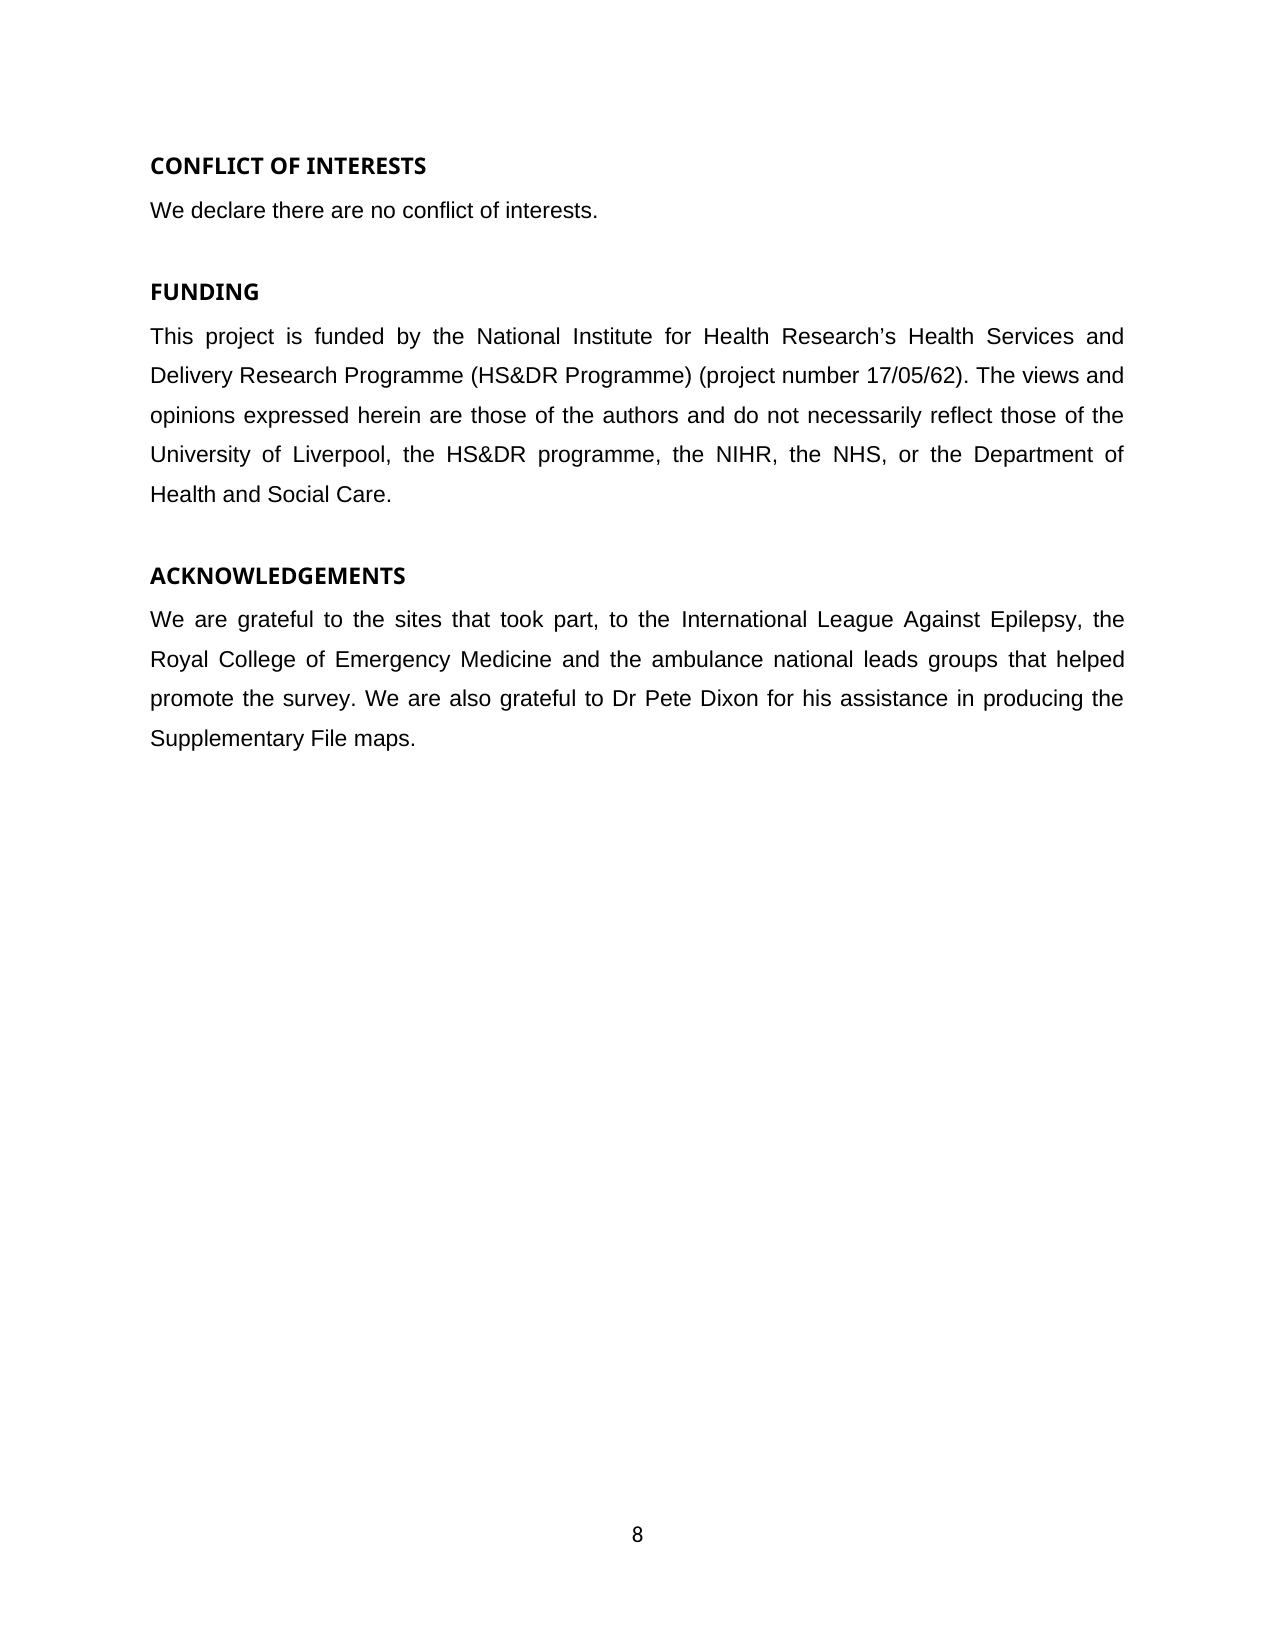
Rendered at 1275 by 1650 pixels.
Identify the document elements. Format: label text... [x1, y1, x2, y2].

text This project is funded by the National Institute for Health Research’s Health Services and Delivery Research Programme (HS&DR Programme) (project number 17/05/62). The views and opinions expressed herein are those of the authors and do not necessarily reflect those of the University of Liverpool, the HS&DR programme, the NIHR, the NHS, or the Department of Health and Social Care. [150, 323, 1125, 507]
text We declare there are no conflict of interests. [150, 197, 1125, 223]
text We are grateful to the sites that took part, to the International League Against Epilepsy, the Royal College of Emergency Medicine and the ambulance national leads groups that helped promote the survey. We are also grateful to Dr Pete Dixon for his assistance in producing the Supplementary File maps. [150, 606, 1125, 751]
text Acknowledgements [150, 559, 1125, 591]
text Funding [150, 276, 1125, 307]
text Conflict of interests [150, 150, 1125, 181]
